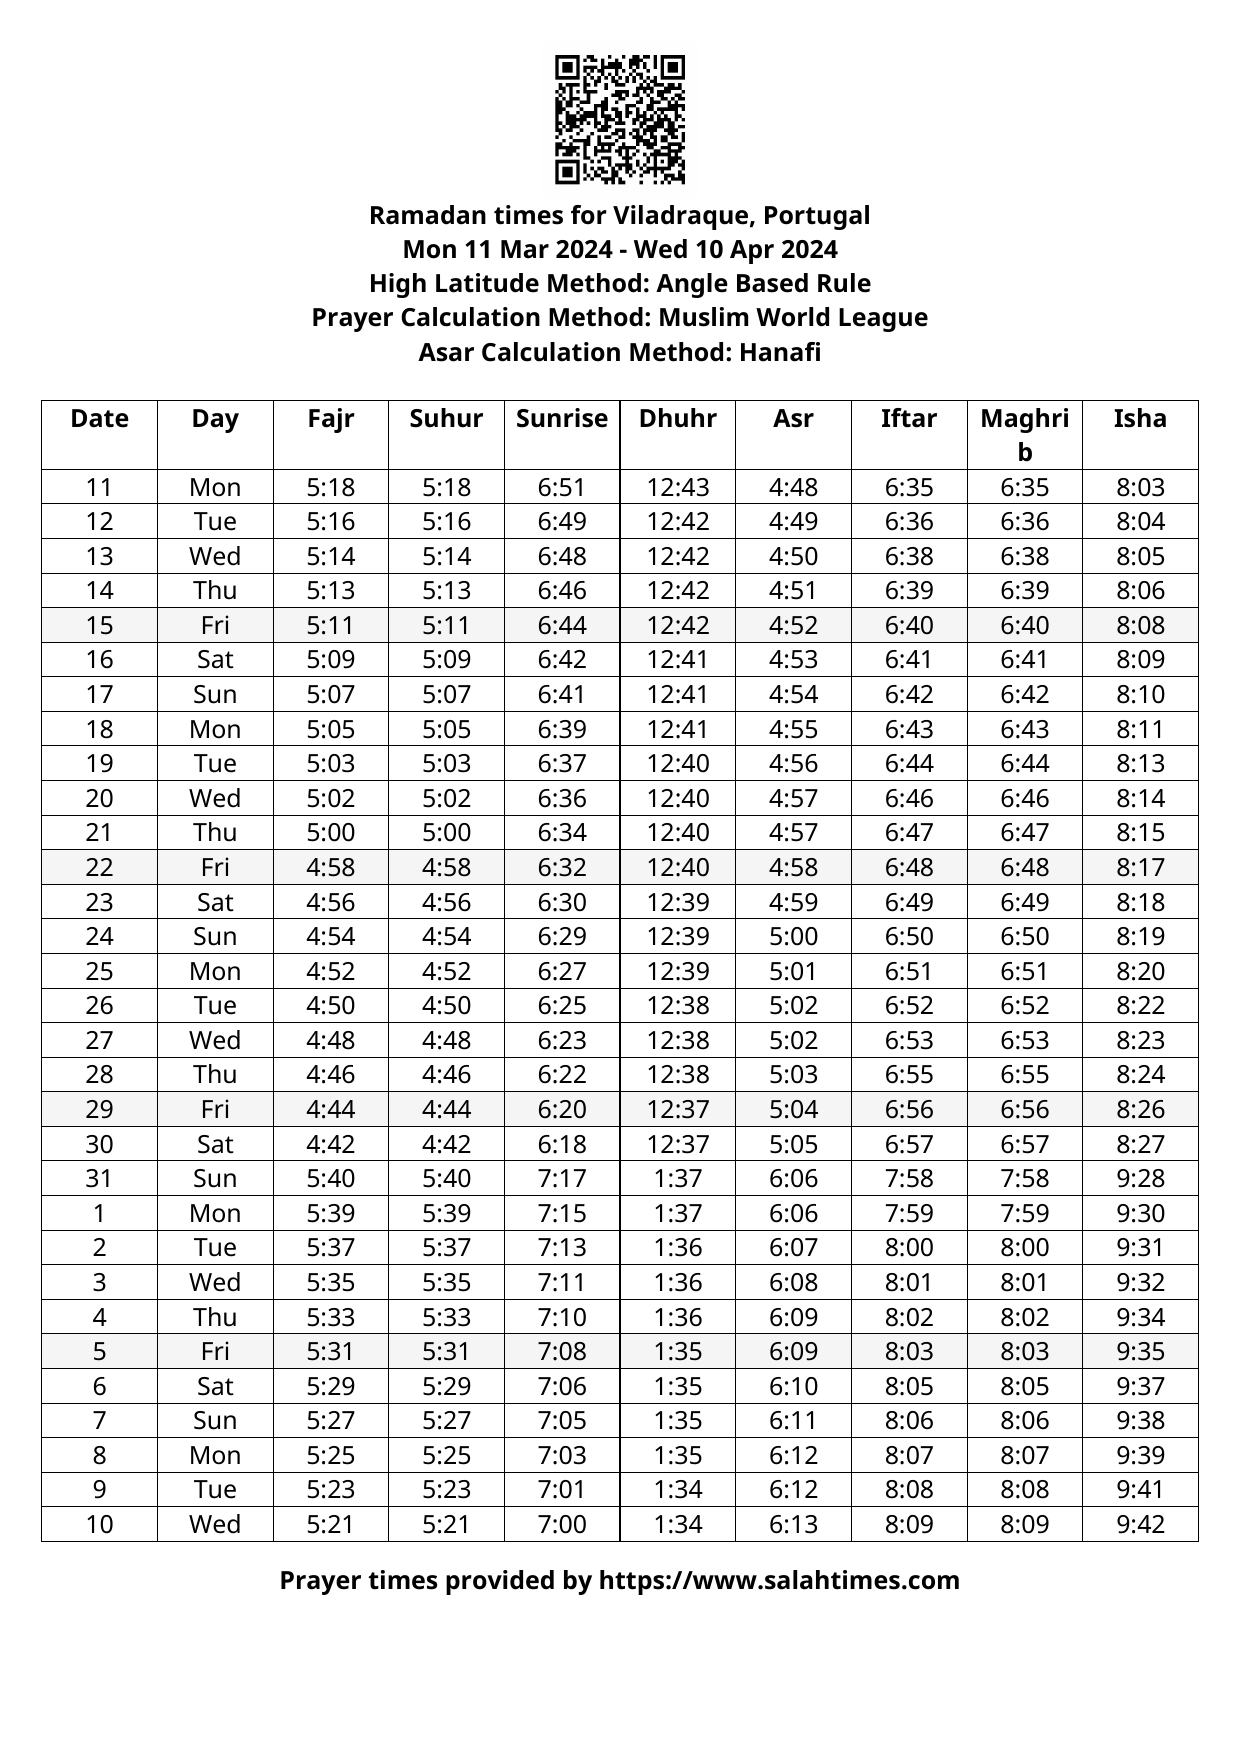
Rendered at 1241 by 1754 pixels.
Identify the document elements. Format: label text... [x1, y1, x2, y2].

table_cell 7:05 [505, 1404, 619, 1437]
text Prayer times provided by https://www.salahtimes.com [42, 1563, 1198, 1597]
table_cell Thu [158, 816, 273, 849]
table_cell Wed [158, 539, 273, 572]
table_header Sunrise [505, 401, 619, 469]
table_cell Fri [158, 1334, 273, 1368]
table_cell 6:29 [505, 919, 619, 953]
table_cell 5:07 [274, 677, 388, 711]
table_cell 5:04 [736, 1092, 851, 1126]
table_cell 12:42 [621, 539, 735, 572]
table_cell 13 [42, 539, 157, 572]
table_cell 12:42 [621, 574, 735, 607]
table_cell 4:56 [274, 885, 388, 918]
table_cell 2 [42, 1231, 157, 1264]
table_cell 12:38 [621, 1023, 735, 1057]
table_cell 6:50 [852, 919, 967, 953]
table_cell 5:02 [274, 781, 388, 814]
table_cell 1:36 [621, 1231, 735, 1264]
table_cell 5:01 [736, 954, 851, 987]
table_cell 6:30 [505, 885, 619, 918]
table_cell 6:42 [968, 677, 1082, 711]
table_cell 5:11 [274, 608, 388, 642]
table_cell Wed [158, 1023, 273, 1057]
table_cell 7:10 [505, 1300, 619, 1333]
table_cell 12:42 [621, 504, 735, 538]
table_cell 4:56 [389, 885, 504, 918]
table_cell 6:53 [852, 1023, 967, 1057]
table_cell 6:32 [505, 850, 619, 884]
table_cell Thu [158, 1058, 273, 1091]
table_cell 5:39 [274, 1196, 388, 1229]
table_cell 1:35 [621, 1438, 735, 1472]
table_cell 6:42 [505, 643, 619, 676]
table_cell 5:09 [389, 643, 504, 676]
table_header Asr [736, 401, 851, 469]
table_cell 12:43 [621, 470, 735, 503]
table_cell 8:01 [968, 1265, 1082, 1299]
table_cell 4:46 [389, 1058, 504, 1091]
table_header Maghrib [968, 401, 1082, 469]
table_cell 12:37 [621, 1092, 735, 1126]
table_cell 6:08 [736, 1265, 851, 1299]
table_cell 5:14 [274, 539, 388, 572]
table_cell 6:37 [505, 746, 619, 780]
table_cell 6:34 [505, 816, 619, 849]
table_cell 8:22 [1083, 989, 1198, 1022]
table_cell 6:43 [968, 712, 1082, 745]
table_header Day [158, 401, 273, 469]
table_cell 1:36 [621, 1265, 735, 1299]
table_cell 7:06 [505, 1369, 619, 1402]
table_cell 4:49 [736, 504, 851, 538]
table_header Date [42, 401, 157, 469]
table_cell 1:35 [621, 1369, 735, 1402]
table_cell 5:27 [274, 1404, 388, 1437]
table_cell 1:37 [621, 1161, 735, 1195]
table_cell 8:14 [1083, 781, 1198, 814]
table_cell Sun [158, 677, 273, 711]
text Ramadan times for Viladraque, Portugal [42, 198, 1198, 232]
table_cell Sat [158, 643, 273, 676]
table_cell 8:08 [852, 1473, 967, 1506]
table_cell 6:18 [505, 1127, 619, 1160]
table_cell 8:26 [1083, 1092, 1198, 1126]
text High Latitude Method: Angle Based Rule [42, 266, 1198, 300]
table_cell 8:06 [1083, 574, 1198, 607]
table_cell 8:27 [1083, 1127, 1198, 1160]
table_header Iftar [852, 401, 967, 469]
table_cell 6:48 [968, 850, 1082, 884]
table_cell 4:54 [736, 677, 851, 711]
table_cell Tue [158, 989, 273, 1022]
table_cell 6:55 [852, 1058, 967, 1091]
table_cell 8:09 [968, 1507, 1082, 1541]
table_cell 4:54 [274, 919, 388, 953]
text Asar Calculation Method: Hanafi [42, 334, 1198, 368]
table_cell 5:25 [274, 1438, 388, 1472]
table_cell 6:42 [852, 677, 967, 711]
table_cell 4:59 [736, 885, 851, 918]
table_cell 5:00 [274, 816, 388, 849]
table_cell 8:17 [1083, 850, 1198, 884]
table_cell 7:01 [505, 1473, 619, 1506]
table_cell 8:02 [852, 1300, 967, 1333]
table_cell 4:48 [274, 1023, 388, 1057]
table_cell 7:03 [505, 1438, 619, 1472]
table_cell 8:08 [968, 1473, 1082, 1506]
table_cell 6:09 [736, 1334, 851, 1368]
table_cell 6:39 [968, 574, 1082, 607]
table_cell 9:39 [1083, 1438, 1198, 1472]
table_cell 4:52 [274, 954, 388, 987]
table_cell 19 [42, 746, 157, 780]
table_cell 20 [42, 781, 157, 814]
table_cell 8:01 [852, 1265, 967, 1299]
table_cell 4:50 [274, 989, 388, 1022]
table_cell 9 [42, 1473, 157, 1506]
table_cell Mon [158, 470, 273, 503]
table_cell 8:02 [968, 1300, 1082, 1333]
table_cell 5:29 [274, 1369, 388, 1402]
table_cell 7:58 [968, 1161, 1082, 1195]
table_cell 9:35 [1083, 1334, 1198, 1368]
table_cell 4:52 [736, 608, 851, 642]
table_cell Tue [158, 1473, 273, 1506]
table_cell 5:05 [389, 712, 504, 745]
table_cell 6:36 [505, 781, 619, 814]
table_cell 26 [42, 989, 157, 1022]
table_cell 12:41 [621, 677, 735, 711]
table_cell Tue [158, 746, 273, 780]
table_cell Sat [158, 885, 273, 918]
table_cell 9:34 [1083, 1300, 1198, 1333]
table_cell Tue [158, 504, 273, 538]
table_cell 6:57 [852, 1127, 967, 1160]
table_cell 5:09 [274, 643, 388, 676]
table_cell 9:32 [1083, 1265, 1198, 1299]
table_cell 5:14 [389, 539, 504, 572]
table_cell 8:18 [1083, 885, 1198, 918]
table_cell 5:40 [274, 1161, 388, 1195]
table_cell 5:23 [389, 1473, 504, 1506]
table_cell 6:09 [736, 1300, 851, 1333]
table_cell Thu [158, 574, 273, 607]
table_cell 5:37 [274, 1231, 388, 1264]
table_cell Mon [158, 1196, 273, 1229]
table_cell 9:38 [1083, 1404, 1198, 1437]
table_cell 12:40 [621, 746, 735, 780]
table_cell 6:48 [852, 850, 967, 884]
table_cell 4:58 [274, 850, 388, 884]
table_cell 6:46 [505, 574, 619, 607]
table_cell Sat [158, 1127, 273, 1160]
table_cell 4:50 [736, 539, 851, 572]
table_cell Sun [158, 1161, 273, 1195]
table_cell 5:03 [389, 746, 504, 780]
table_cell 5:03 [736, 1058, 851, 1091]
table_cell 6:25 [505, 989, 619, 1022]
table_cell 8:09 [1083, 643, 1198, 676]
table_cell 6 [42, 1369, 157, 1402]
table_cell 6:22 [505, 1058, 619, 1091]
table_cell 5:11 [389, 608, 504, 642]
table_cell 6:49 [852, 885, 967, 918]
table_cell 4:52 [389, 954, 504, 987]
table_cell 6:51 [852, 954, 967, 987]
table_cell 12:37 [621, 1127, 735, 1160]
table_cell 8:07 [852, 1438, 967, 1472]
table_cell 1:35 [621, 1334, 735, 1368]
table_cell 6:47 [852, 816, 967, 849]
table_cell 6:38 [968, 539, 1082, 572]
table_header Fajr [274, 401, 388, 469]
table_cell 1:34 [621, 1473, 735, 1506]
table_cell 6:39 [505, 712, 619, 745]
table_cell 8:20 [1083, 954, 1198, 987]
table_cell 4:44 [274, 1092, 388, 1126]
table_cell 6:46 [852, 781, 967, 814]
table_cell 6:20 [505, 1092, 619, 1126]
table_cell 6:51 [968, 954, 1082, 987]
table_cell 6:56 [852, 1092, 967, 1126]
table_cell 6:36 [852, 504, 967, 538]
table_cell 5:23 [274, 1473, 388, 1506]
table_cell 4:58 [736, 850, 851, 884]
table_cell 6:35 [852, 470, 967, 503]
table_cell 12:41 [621, 712, 735, 745]
table_cell 12:41 [621, 643, 735, 676]
table_cell 8 [42, 1438, 157, 1472]
table_cell 4 [42, 1300, 157, 1333]
table_cell 5:02 [736, 1023, 851, 1057]
table_cell 6:44 [852, 746, 967, 780]
table_cell 12:39 [621, 885, 735, 918]
table_cell 17 [42, 677, 157, 711]
table_cell 12:38 [621, 989, 735, 1022]
table_cell 1 [42, 1196, 157, 1229]
table_cell 5 [42, 1334, 157, 1368]
table_cell 18 [42, 712, 157, 745]
table_cell 5:21 [389, 1507, 504, 1541]
table_cell 5:33 [274, 1300, 388, 1333]
table_cell 5:02 [736, 989, 851, 1022]
table_cell 6:23 [505, 1023, 619, 1057]
table_cell 1:36 [621, 1300, 735, 1333]
table_cell 8:05 [1083, 539, 1198, 572]
table_cell 8:07 [968, 1438, 1082, 1472]
table_header Dhuhr [621, 401, 735, 469]
table_cell 5:31 [389, 1334, 504, 1368]
picture [542, 41, 699, 198]
table_header Isha [1083, 401, 1198, 469]
table_cell 6:39 [852, 574, 967, 607]
table_cell 8:08 [1083, 608, 1198, 642]
table_cell Thu [158, 1300, 273, 1333]
table_cell 5:00 [736, 919, 851, 953]
table_cell 12:39 [621, 954, 735, 987]
table_cell 7:17 [505, 1161, 619, 1195]
table_cell 6:49 [968, 885, 1082, 918]
table_cell 4:50 [389, 989, 504, 1022]
table_cell 1:34 [621, 1507, 735, 1541]
table_cell 8:03 [1083, 470, 1198, 503]
table_cell 6:41 [505, 677, 619, 711]
table_cell 5:37 [389, 1231, 504, 1264]
table_cell Sun [158, 1404, 273, 1437]
table_cell 16 [42, 643, 157, 676]
table_cell Mon [158, 1438, 273, 1472]
table_cell 8:06 [852, 1404, 967, 1437]
table_cell 6:47 [968, 816, 1082, 849]
table_cell 6:06 [736, 1196, 851, 1229]
table_cell 6:46 [968, 781, 1082, 814]
table_cell 5:27 [389, 1404, 504, 1437]
table_cell 5:02 [389, 781, 504, 814]
table_cell 5:13 [389, 574, 504, 607]
table_cell 6:06 [736, 1161, 851, 1195]
table_cell 5:07 [389, 677, 504, 711]
table_cell 1:37 [621, 1196, 735, 1229]
table_cell 6:11 [736, 1404, 851, 1437]
table_cell 23 [42, 885, 157, 918]
table_cell 3 [42, 1265, 157, 1299]
table_cell 7:59 [852, 1196, 967, 1229]
table_cell 6:40 [852, 608, 967, 642]
table_cell 5:16 [389, 504, 504, 538]
table_cell 28 [42, 1058, 157, 1091]
table_cell 5:21 [274, 1507, 388, 1541]
table_cell 6:40 [968, 608, 1082, 642]
table_cell 5:03 [274, 746, 388, 780]
table_cell 6:12 [736, 1438, 851, 1472]
table_cell 12:39 [621, 919, 735, 953]
table_cell 4:48 [736, 470, 851, 503]
table_cell 6:38 [852, 539, 967, 572]
table_cell 9:30 [1083, 1196, 1198, 1229]
table_cell 12:40 [621, 850, 735, 884]
table_cell 5:05 [736, 1127, 851, 1160]
table_cell 6:44 [505, 608, 619, 642]
table_cell 8:23 [1083, 1023, 1198, 1057]
table_cell 6:53 [968, 1023, 1082, 1057]
table_cell 4:56 [736, 746, 851, 780]
table_cell 31 [42, 1161, 157, 1195]
table_cell 5:25 [389, 1438, 504, 1472]
table_cell 29 [42, 1092, 157, 1126]
table_cell 6:52 [852, 989, 967, 1022]
table_cell 6:27 [505, 954, 619, 987]
table_cell Fri [158, 850, 273, 884]
table_cell 8:04 [1083, 504, 1198, 538]
table_cell 6:44 [968, 746, 1082, 780]
table_cell Wed [158, 781, 273, 814]
table_cell Wed [158, 1507, 273, 1541]
table_cell 8:10 [1083, 677, 1198, 711]
table_cell 21 [42, 816, 157, 849]
table_cell 15 [42, 608, 157, 642]
table_cell 7:11 [505, 1265, 619, 1299]
table_header Suhur [389, 401, 504, 469]
table_cell 1:35 [621, 1404, 735, 1437]
table_cell 8:15 [1083, 816, 1198, 849]
table_cell 6:35 [968, 470, 1082, 503]
table_cell 5:16 [274, 504, 388, 538]
text Prayer Calculation Method: Muslim World League [42, 300, 1198, 334]
table_cell 14 [42, 574, 157, 607]
table_cell 6:13 [736, 1507, 851, 1541]
table_cell 9:42 [1083, 1507, 1198, 1541]
table_cell 4:57 [736, 781, 851, 814]
table_cell Mon [158, 712, 273, 745]
table_cell 24 [42, 919, 157, 953]
table_cell 7 [42, 1404, 157, 1437]
table_cell 11 [42, 470, 157, 503]
table_cell 6:52 [968, 989, 1082, 1022]
table_cell Tue [158, 1231, 273, 1264]
table_cell 6:10 [736, 1369, 851, 1402]
table_cell 4:58 [389, 850, 504, 884]
table_cell 6:36 [968, 504, 1082, 538]
table_cell 25 [42, 954, 157, 987]
table_cell 8:05 [852, 1369, 967, 1402]
table_cell 4:55 [736, 712, 851, 745]
table_cell 7:13 [505, 1231, 619, 1264]
table_cell 6:55 [968, 1058, 1082, 1091]
table_cell 4:51 [736, 574, 851, 607]
table_cell 6:41 [968, 643, 1082, 676]
table_cell 22 [42, 850, 157, 884]
table_cell 8:03 [968, 1334, 1082, 1368]
table_cell Fri [158, 1092, 273, 1126]
table_cell 5:13 [274, 574, 388, 607]
table_cell 8:06 [968, 1404, 1082, 1437]
table_cell 7:58 [852, 1161, 967, 1195]
table_cell 12:42 [621, 608, 735, 642]
table_cell 30 [42, 1127, 157, 1160]
table_cell 4:42 [274, 1127, 388, 1160]
table_cell 8:05 [968, 1369, 1082, 1402]
table_cell 8:03 [852, 1334, 967, 1368]
table_cell 4:54 [389, 919, 504, 953]
table_cell 9:28 [1083, 1161, 1198, 1195]
table_cell Sat [158, 1369, 273, 1402]
table_cell 4:42 [389, 1127, 504, 1160]
table_cell 12:40 [621, 781, 735, 814]
table_cell 5:18 [274, 470, 388, 503]
table_cell 12 [42, 504, 157, 538]
table_cell Sun [158, 919, 273, 953]
table_cell 7:08 [505, 1334, 619, 1368]
table_cell 4:46 [274, 1058, 388, 1091]
table_cell 5:40 [389, 1161, 504, 1195]
table_cell Mon [158, 954, 273, 987]
table_cell 12:40 [621, 816, 735, 849]
table_cell 12:38 [621, 1058, 735, 1091]
table_cell 8:24 [1083, 1058, 1198, 1091]
table_cell 6:56 [968, 1092, 1082, 1126]
table_cell 7:15 [505, 1196, 619, 1229]
text Mon 11 Mar 2024 - Wed 10 Apr 2024 [42, 232, 1198, 266]
table_cell 6:49 [505, 504, 619, 538]
table_cell 4:48 [389, 1023, 504, 1057]
table_cell 5:35 [389, 1265, 504, 1299]
table_cell 5:05 [274, 712, 388, 745]
table_cell Wed [158, 1265, 273, 1299]
table_cell 5:00 [389, 816, 504, 849]
table_cell 9:37 [1083, 1369, 1198, 1402]
table_cell 9:41 [1083, 1473, 1198, 1506]
table_cell 4:44 [389, 1092, 504, 1126]
table_cell Fri [158, 608, 273, 642]
table_cell 7:00 [505, 1507, 619, 1541]
table_cell 5:18 [389, 470, 504, 503]
table_cell 5:29 [389, 1369, 504, 1402]
table_cell 4:53 [736, 643, 851, 676]
table_cell 8:11 [1083, 712, 1198, 745]
table_cell 6:07 [736, 1231, 851, 1264]
table_cell 6:41 [852, 643, 967, 676]
table_cell 6:12 [736, 1473, 851, 1506]
table_cell 6:50 [968, 919, 1082, 953]
table_cell 8:00 [968, 1231, 1082, 1264]
table_cell 5:35 [274, 1265, 388, 1299]
table_cell 10 [42, 1507, 157, 1541]
table_cell 6:51 [505, 470, 619, 503]
table_cell 5:39 [389, 1196, 504, 1229]
table_cell 6:48 [505, 539, 619, 572]
table_cell 7:59 [968, 1196, 1082, 1229]
table_cell 6:43 [852, 712, 967, 745]
table_cell 27 [42, 1023, 157, 1057]
table_cell 4:57 [736, 816, 851, 849]
table_cell 8:00 [852, 1231, 967, 1264]
table_cell 5:31 [274, 1334, 388, 1368]
table_cell 6:57 [968, 1127, 1082, 1160]
table_cell 8:19 [1083, 919, 1198, 953]
table_cell 5:33 [389, 1300, 504, 1333]
table_cell 8:13 [1083, 746, 1198, 780]
table_cell 9:31 [1083, 1231, 1198, 1264]
table_cell 8:09 [852, 1507, 967, 1541]
